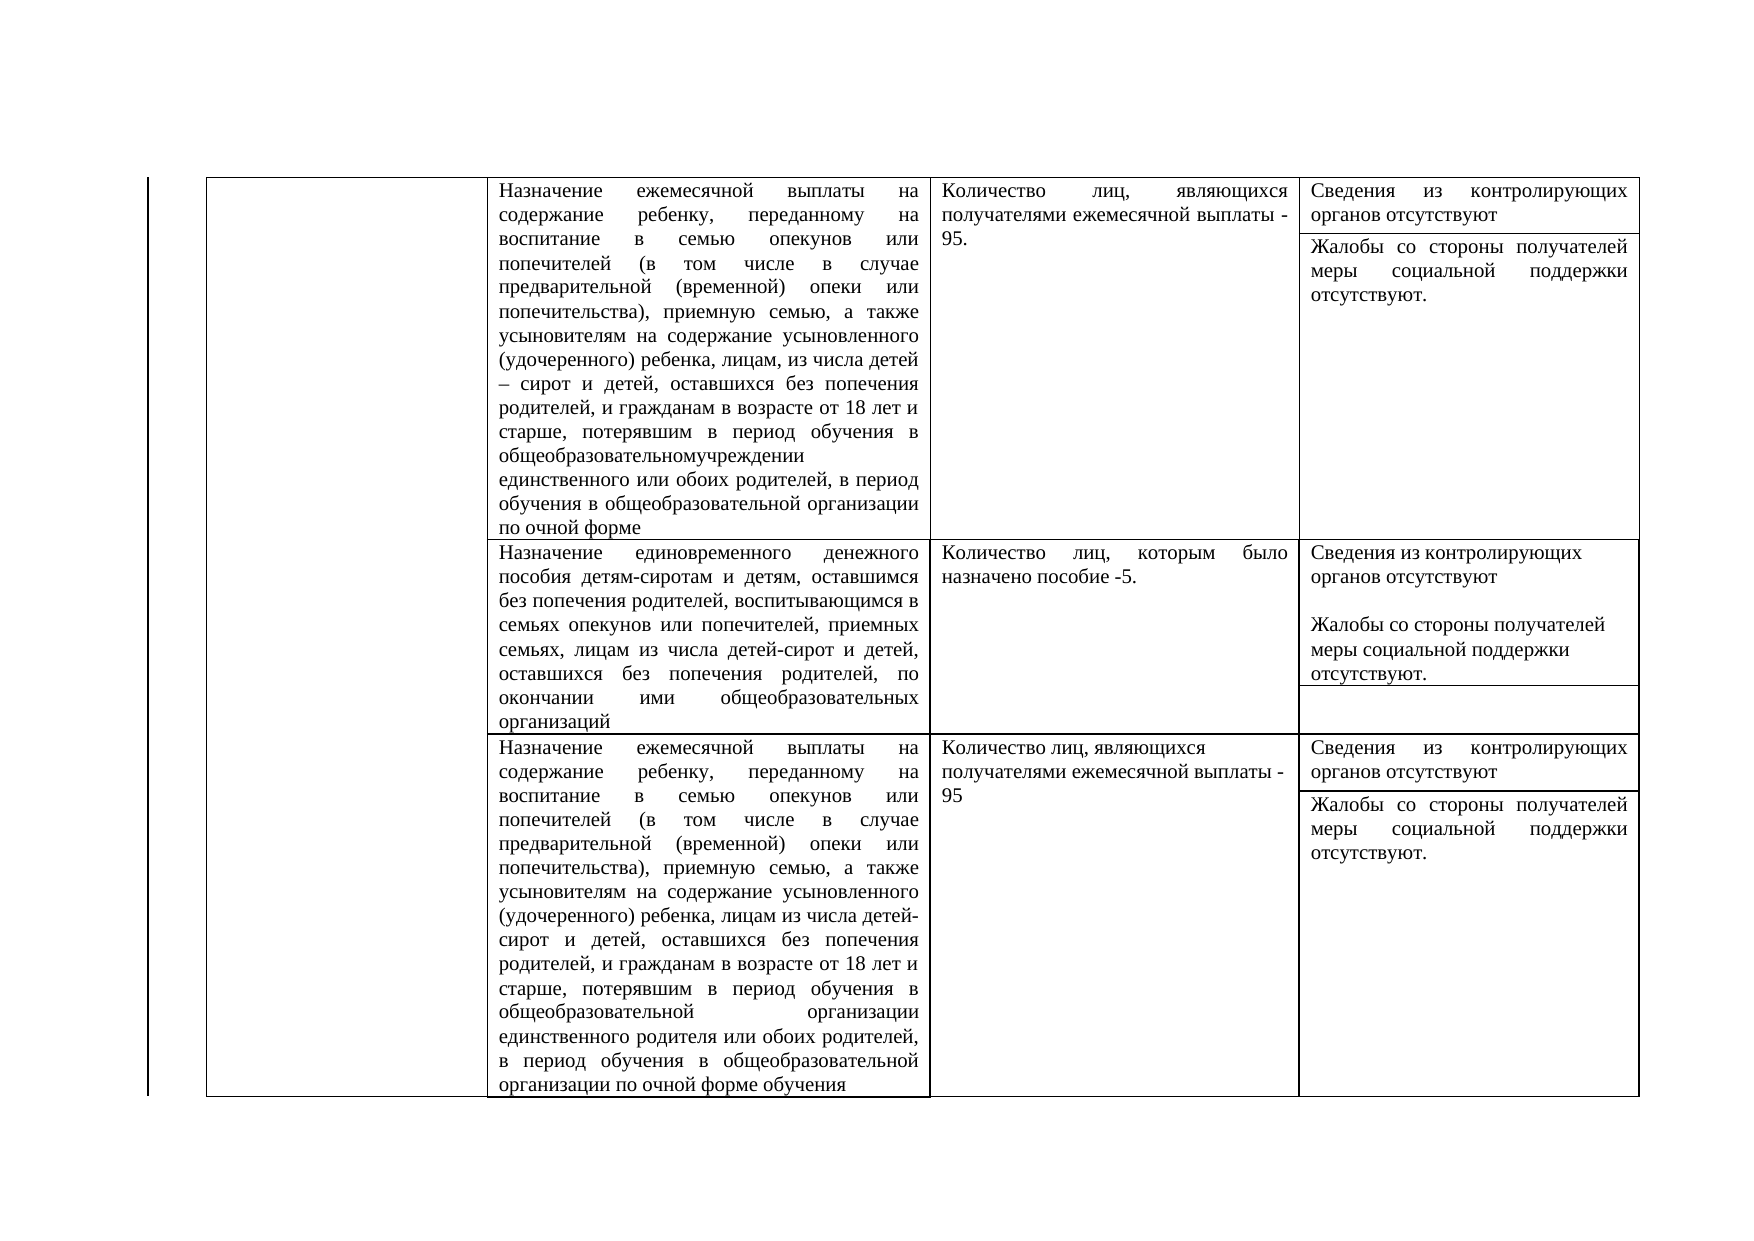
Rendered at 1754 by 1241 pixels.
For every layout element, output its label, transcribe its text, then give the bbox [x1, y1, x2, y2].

table_cell Сведения из контролирующих органов отсутствуют [1300, 735, 1638, 790]
table_cell Количество лиц, которым было назначено пособие -5. [931, 540, 1298, 733]
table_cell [1300, 792, 1638, 1096]
table_cell [1300, 686, 1638, 733]
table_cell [1300, 178, 1639, 233]
table_cell Назначение ежемесячной выплаты на содержание ребенку, переданному на воспитание в семью опекунов или попечителей (в том числе в случае предварительной (временной) опеки или попечительства), приемную семью, а также усыновителям на содержание усыновленного (удочеренного) ребенка, лицам, из числа детей – сирот и детей, оставшихся без попечения родителей, и гражданам в возрасте от 18 лет и старше, потерявшим в период обучения в общеобразовательномучреждении единственного или обоих родителей, в период обучения в общеобразовательной организации по очной форме [488, 178, 930, 539]
table_cell Назначение ежемесячной выплаты на содержание ребенку, переданному на воспитание в семью опекунов или попечителей (в том числе в случае предварительной (временной) опеки или попечительства), приемную семью, а также усыновителям на содержание усыновленного (удочеренного) ребенка, лицам из числа детей-сирот и детей, оставшихся без попечения родителей, и гражданам в возрасте от 18 лет и старше, потерявшим в период обучения в общеобразовательной организации единственного родителя или обоих родителей, в период обучения в общеобразовательной организации по очной форме обучения [488, 735, 929, 1096]
table_cell Количество лиц, являющихся получателями ежемесячной выплаты - 95. [931, 178, 1299, 539]
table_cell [1300, 234, 1639, 539]
table_cell Количество лиц, являющихся получателями ежемесячной выплаты - 95 [931, 735, 1298, 1096]
table_cell Назначение единовременного денежного пособия детям-сиротам и детям, оставшимся без попечения родителей, воспитывающимся в семьях опекунов или попечителей, приемных семьях, лицам из числа детей-сирот и детей, оставшихся без попечения родителей, по окончании ими общеобразовательных организаций [488, 540, 929, 733]
table_cell Сведения из контролирующих органов отсутствуют Жалобы со стороны получателей меры социальной поддержки отсутствуют. [1300, 540, 1638, 684]
